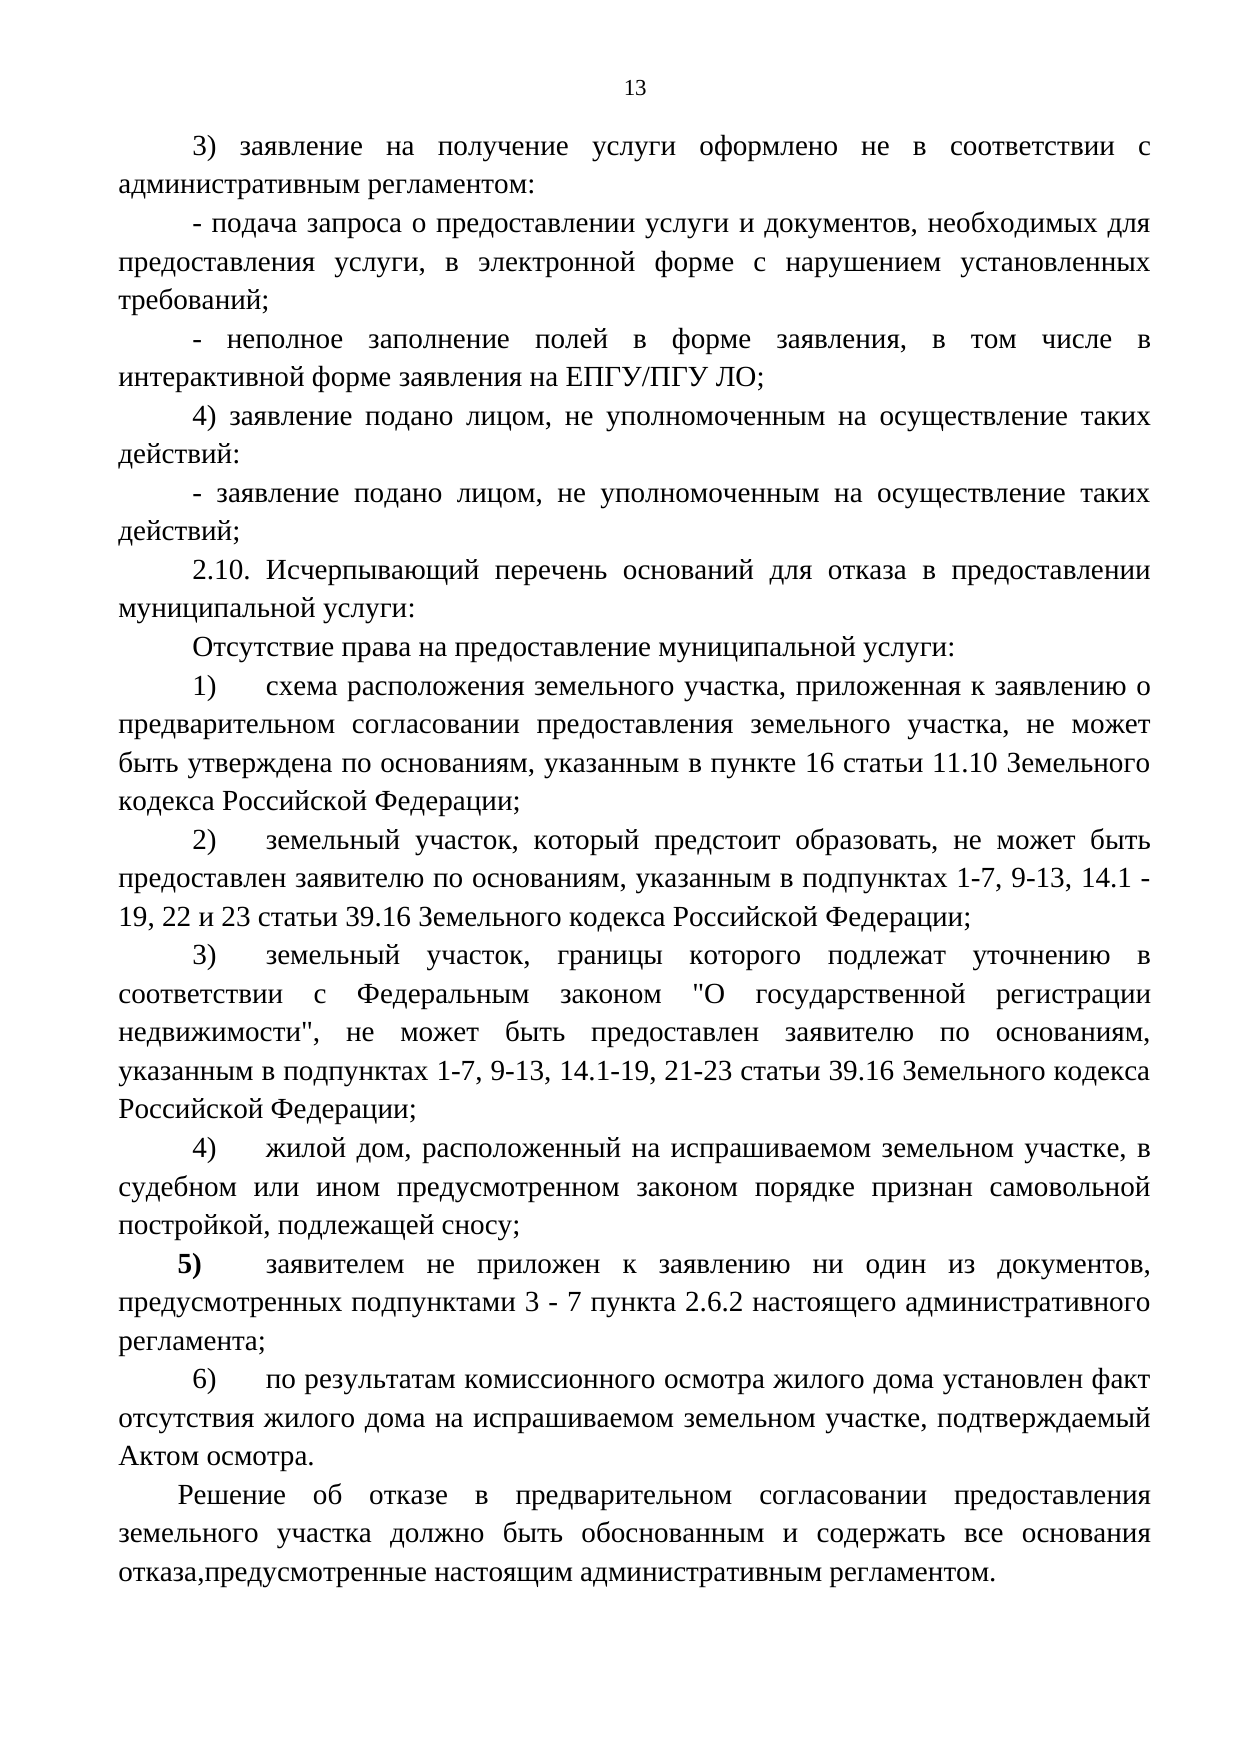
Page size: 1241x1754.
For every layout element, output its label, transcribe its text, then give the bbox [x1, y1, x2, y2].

text - неполное заполнение полей в форме заявления, в том числе в интерактивной форме заявления на ЕПГУ/ПГУ ЛО; [118, 321, 1152, 393]
text 4) заявление подано лицом, не уполномоченным на осуществление таких действий: [118, 398, 1152, 470]
text 3) заявление на получение услуги оформлено не в соответствии с административным регламентом: [118, 128, 1152, 200]
text Отсутствие права на предоставление муниципальной услуги: [118, 629, 1152, 663]
list жилой дом, расположенный на испрашиваемом земельном участке, в судебном или ином предусмотренном законом порядке признан самовольной постройкой, подлежащей сносу; [118, 1130, 1152, 1241]
text - подача запроса о предоставлении услуги и документов, необходимых для предоставления услуги, в электронной форме с нарушением установленных требований; [118, 205, 1152, 316]
text 2.10. Исчерпывающий перечень оснований для отказа в предоставлении муниципальной услуги: [118, 552, 1152, 624]
list по результатам комиссионного осмотра жилого дома установлен факт отсутствия жилого дома на испрашиваемом земельном участке, подтверждаемый Актом осмотра. [118, 1361, 1152, 1472]
list земельный участок, который предстоит образовать, не может быть предоставлен заявителю по основаниям, указанным в подпунктах 1-7, 9-13, 14.1 - 19, 22 и 23 статьи 39.16 Земельного кодекса Российской Федерации; [118, 822, 1152, 932]
text - заявление подано лицом, не уполномоченным на осуществление таких действий; [118, 475, 1152, 547]
list заявителем не приложен к заявлению ни один из документов, предусмотренных подпунктами 3 - 7 пункта 2.6.2 настоящего административного регламента; [118, 1246, 1152, 1356]
list Решение об отказе в предварительном согласовании предоставления земельного участка должно быть обоснованным и содержать все основания отказа,предусмотренные настоящим административным регламентом. [118, 1477, 1152, 1588]
list земельный участок, границы которого подлежат уточнению в соответствии с Федеральным законом "О государственной регистрации недвижимости", не может быть предоставлен заявителю по основаниям, указанным в подпунктах 1-7, 9-13, 14.1-19, 21-23 статьи 39.16 Земельного кодекса Российской Федерации; [118, 937, 1152, 1125]
list схема расположения земельного участка, приложенная к заявлению о предварительном согласовании предоставления земельного участка, не может быть утверждена по основаниям, указанным в пункте 16 статьи 11.10 Земельного кодекса Российской Федерации; [118, 668, 1152, 817]
